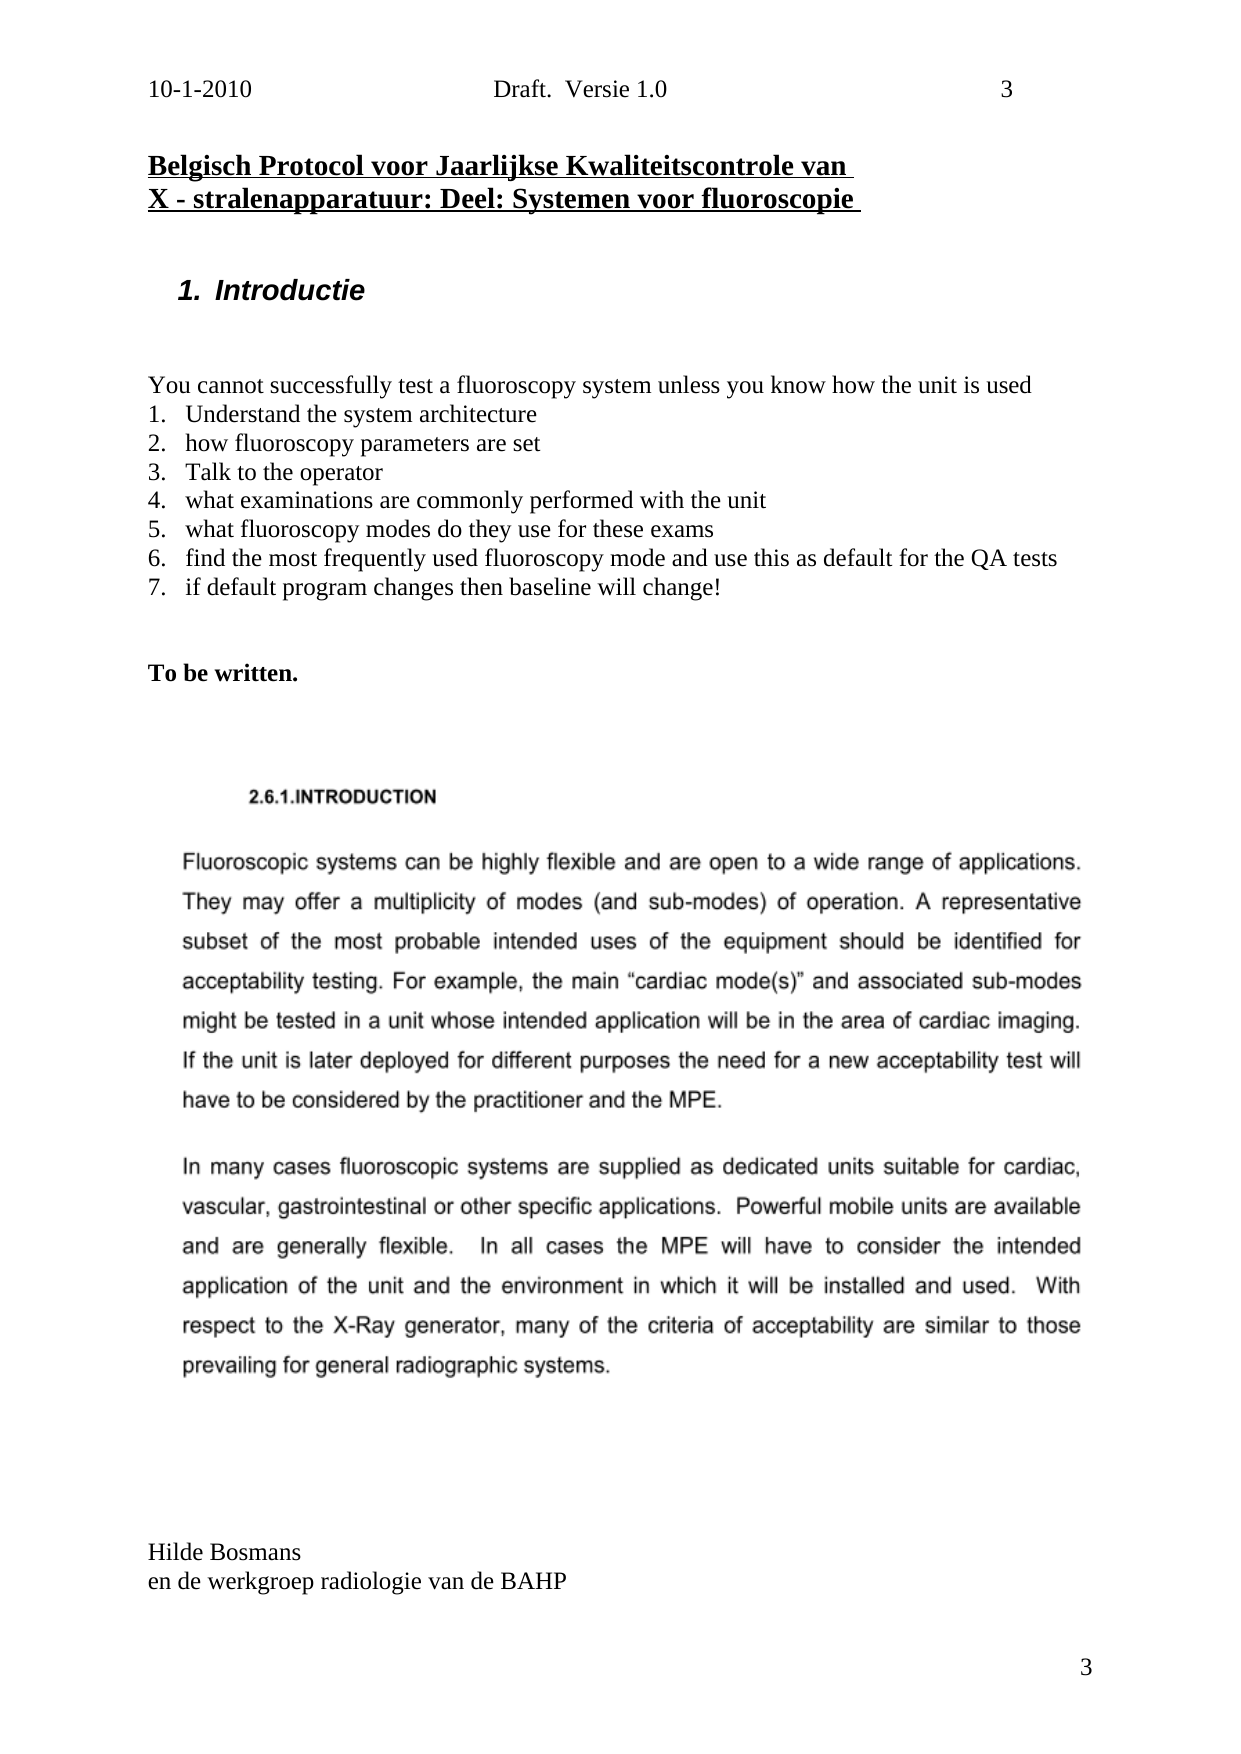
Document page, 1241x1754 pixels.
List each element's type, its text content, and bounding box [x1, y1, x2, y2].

list how fluoroscopy parameters are set [148, 428, 1093, 457]
list if default program changes then baseline will change! [148, 572, 1093, 601]
list find the most frequently used fluoroscopy mode and use this as default for the QA tests [148, 543, 1093, 572]
list what fluoroscopy modes do they use for these exams [148, 514, 1093, 543]
text en de werkgroep radiologie van de BAHP [148, 1566, 1093, 1594]
list Talk to the operator [148, 457, 1093, 486]
text You cannot successfully test a fluoroscopy system unless you know how the unit is used [148, 371, 1093, 399]
picture [147, 744, 1127, 1422]
list what examinations are commonly performed with the unit [148, 486, 1093, 514]
text Hilde Bosmans [148, 1537, 1093, 1566]
subtitle X - stralenapparatuur: Deel: Systemen voor fluoroscopie [148, 181, 1093, 215]
subtitle Introductie [177, 273, 1093, 307]
list Understand the system architecture [148, 399, 1093, 428]
text To be written. [148, 658, 1093, 687]
subtitle Belgisch Protocol voor Jaarlijkse Kwaliteitscontrole van [148, 148, 1093, 181]
